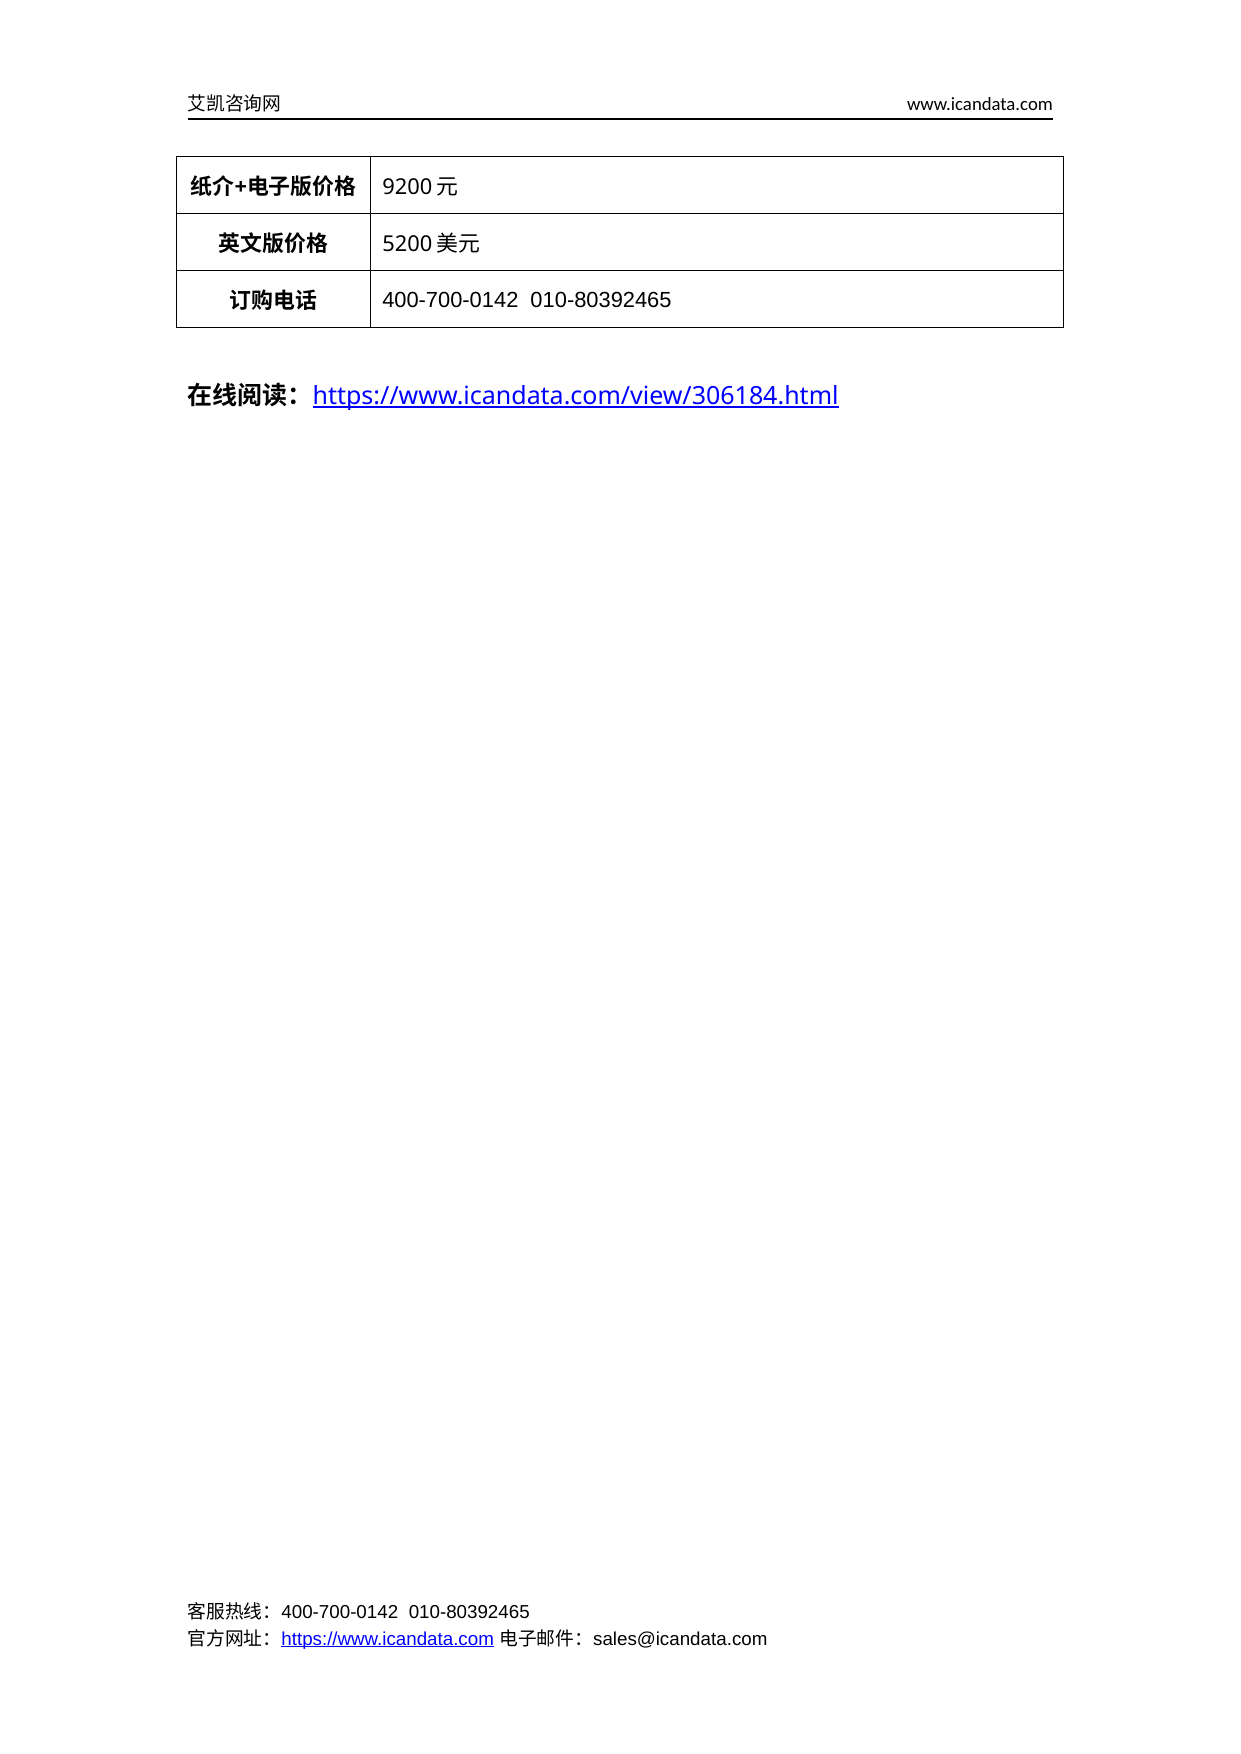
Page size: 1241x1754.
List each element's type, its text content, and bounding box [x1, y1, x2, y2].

table_cell 英文版价格 [177, 214, 370, 270]
table_cell 订购电话 [177, 271, 370, 327]
table_cell 5200美元 [371, 214, 1063, 270]
text 在线阅读：https://www.icandata.com/view/306184.html [187, 361, 1053, 426]
table_cell 纸介+电子版价格 [177, 157, 370, 213]
table_cell 9200元 [371, 157, 1063, 213]
table_cell 400-700-0142 010-80392465 [371, 271, 1063, 327]
